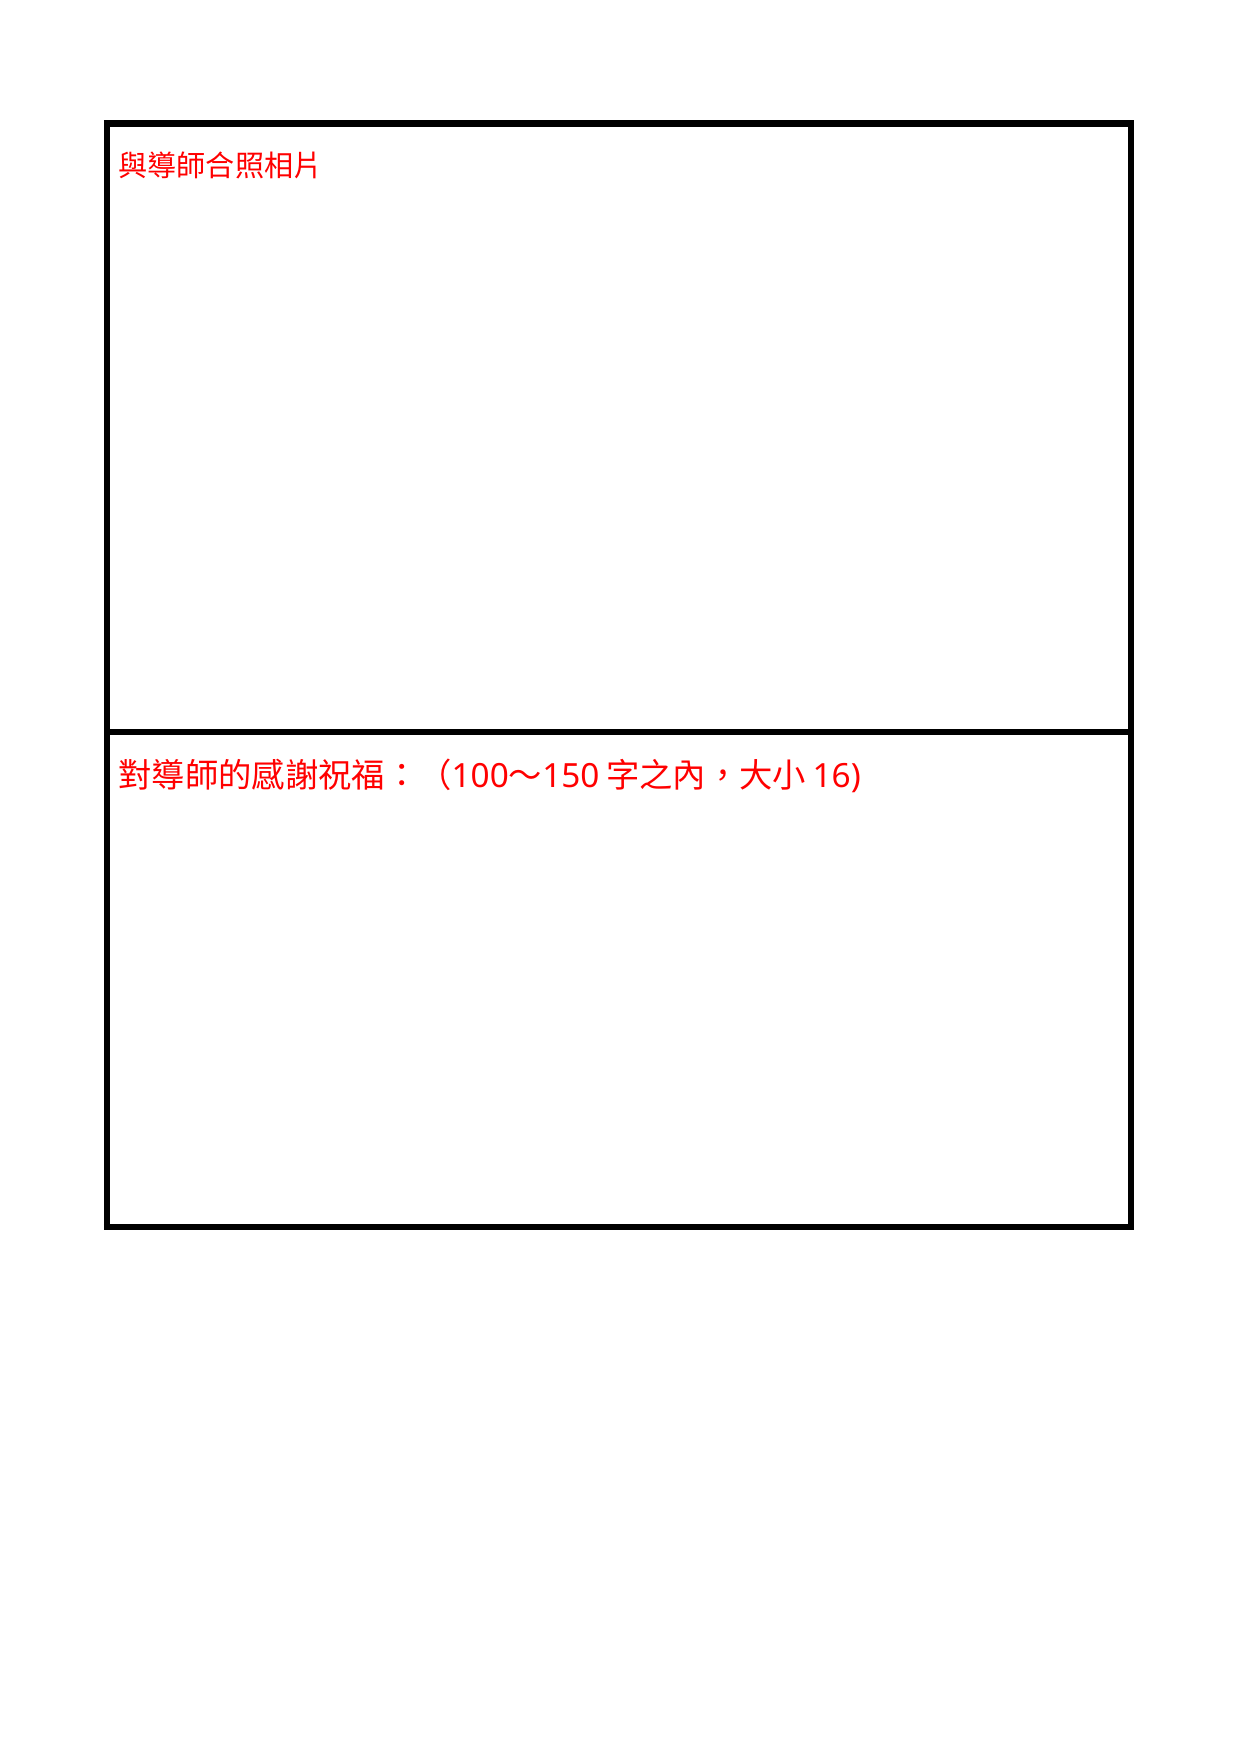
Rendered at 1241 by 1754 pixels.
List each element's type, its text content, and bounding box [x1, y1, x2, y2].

table_cell 對導師的感謝祝福：（100～150字之內，大小16) [110, 735, 1128, 1224]
table_cell 與導師合照相片 [110, 127, 1128, 729]
